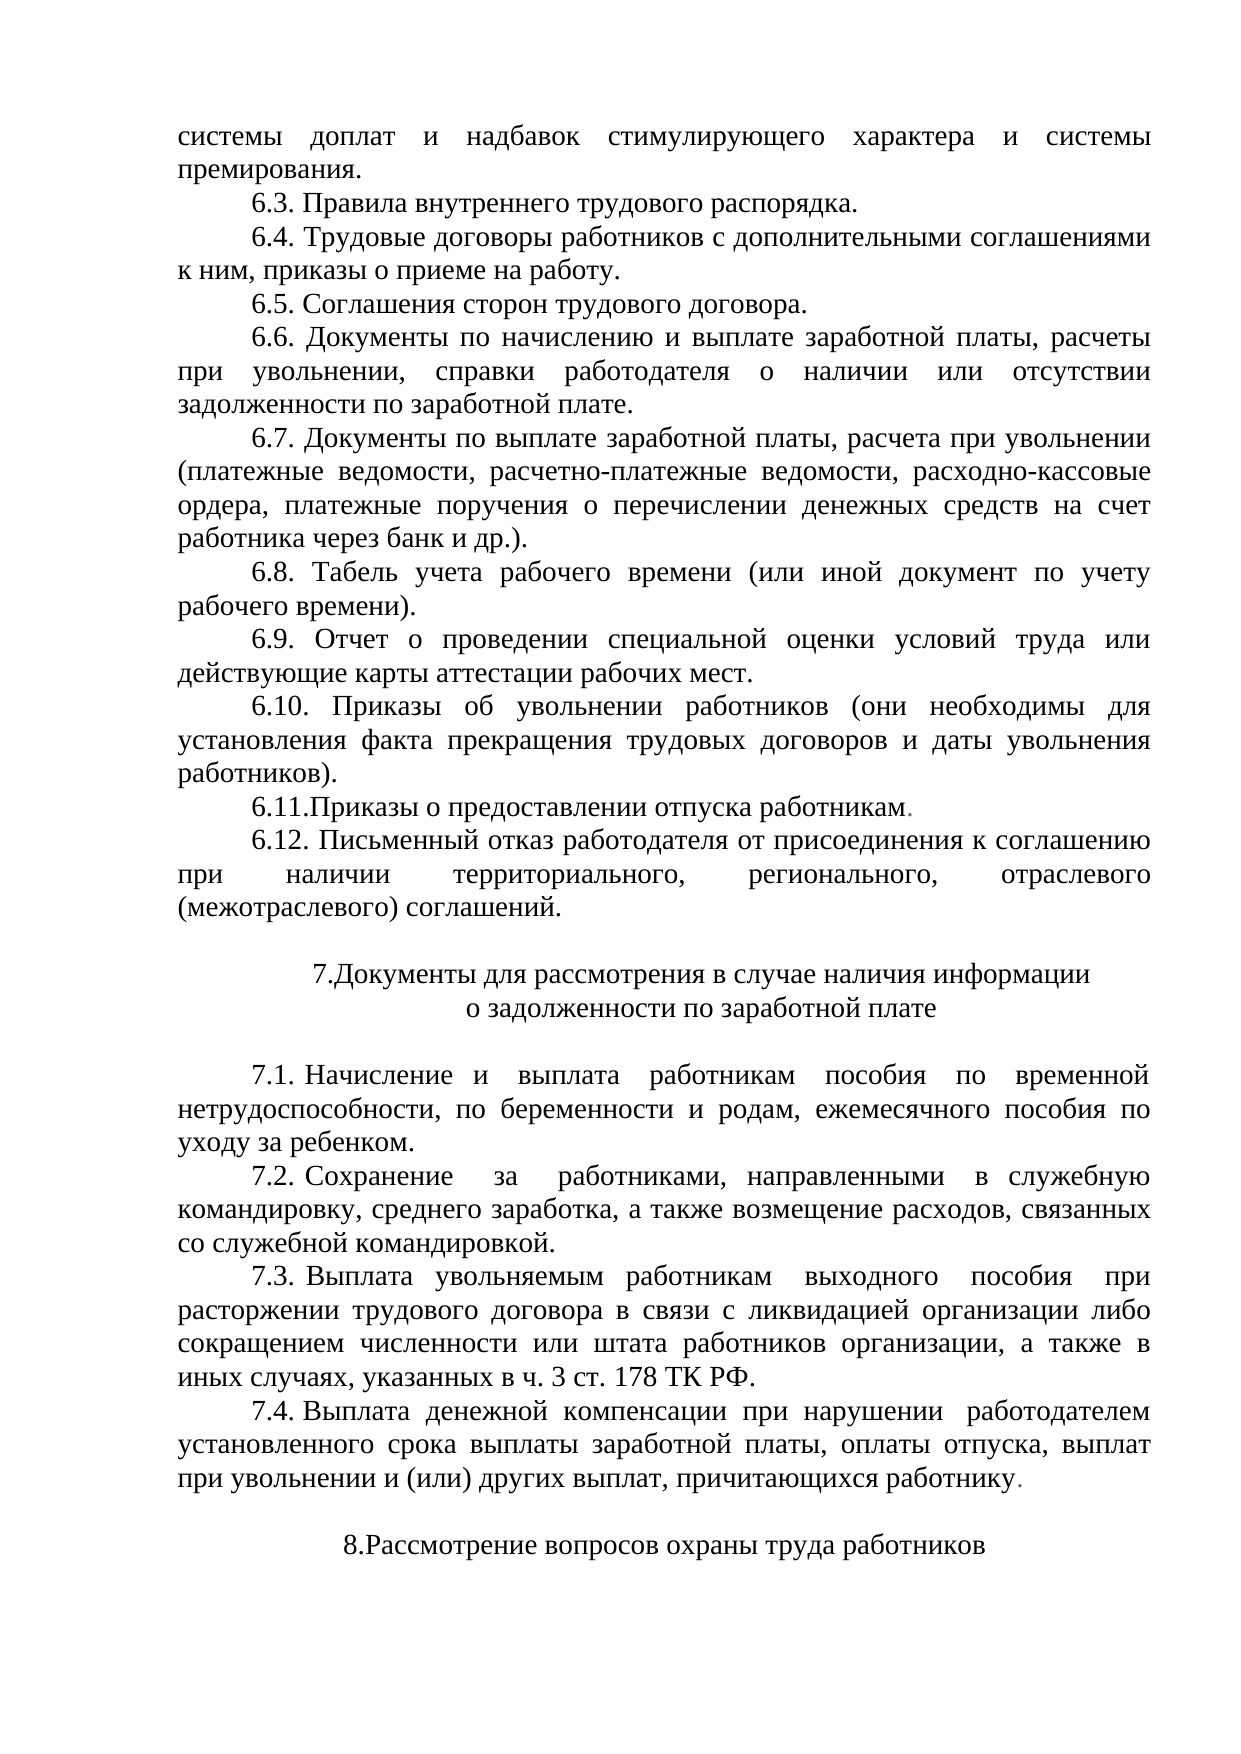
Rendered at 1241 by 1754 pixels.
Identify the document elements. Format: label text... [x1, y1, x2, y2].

text 7.4. Выплата денежной компенсации при нарушении работодателем установленного срока выплаты заработной платы, оплаты отпуска, выплат при увольнении и (или) других выплат, причитающихся работнику. [177, 1393, 1152, 1493]
text 6.3. Правила внутреннего трудового распорядка. [177, 185, 1152, 219]
text 6.5. Соглашения сторон трудового договора. [177, 286, 1152, 319]
text 6.8. Табель учета рабочего времени (или иной документ по учету рабочего времени). [177, 554, 1152, 621]
text 6.9. Отчет о проведении специальной оценки условий труда или действующие карты аттестации рабочих мест. [177, 621, 1152, 688]
text о задолженности по заработной плате [177, 990, 1152, 1024]
text 7.Документы для рассмотрения в случае наличия информации [177, 957, 1152, 990]
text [177, 118, 1152, 185]
text 6.12. Письменный отказ работодателя от присоединения к соглашению при наличии территориального, регионального, отраслевого (межотраслевого) соглашений. [177, 822, 1152, 923]
text 6.6. Документы по начислению и выплате заработной платы, расчеты при увольнении, справки работодателя о наличии или отсутствии задолженности по заработной плате. [177, 319, 1152, 420]
text 8.Рассмотрение вопросов охраны труда работников [177, 1527, 1152, 1560]
text 6.10. Приказы об увольнении работников (они необходимы для установления факта прекращения трудовых договоров и даты увольнения работников). [177, 688, 1152, 789]
text 6.11.Приказы о предоставлении отпуска работникам. [177, 789, 1152, 822]
text 6.4. Трудовые договоры работников с дополнительными соглашениями к ним, приказы о приеме на работу. [177, 219, 1152, 286]
text 7.2. Сохранение за работниками, направленными в служебную командировку, среднего заработка, а также возмещение расходов, связанных со служебной командировкой. [177, 1158, 1152, 1258]
text 7.3. Выплата увольняемым работникам выходного пособия при расторжении трудового договора в связи с ликвидацией организации либо сокращением численности или штата работников организации, а также в иных случаях, указанных в ч. 3 ст. 178 ТК РФ. [177, 1258, 1152, 1393]
text 6.7. Документы по выплате заработной платы, расчета при увольнении (платежные ведомости, расчетно-платежные ведомости, расходно-кассовые ордера, платежные поручения о перечислении денежных средств на счет работника через банк и др.). [177, 420, 1152, 554]
text 7.1. Начисление и выплата работникам пособия по временной нетрудоспособности, по беременности и родам, ежемесячного пособия по уходу за ребенком. [177, 1057, 1152, 1158]
